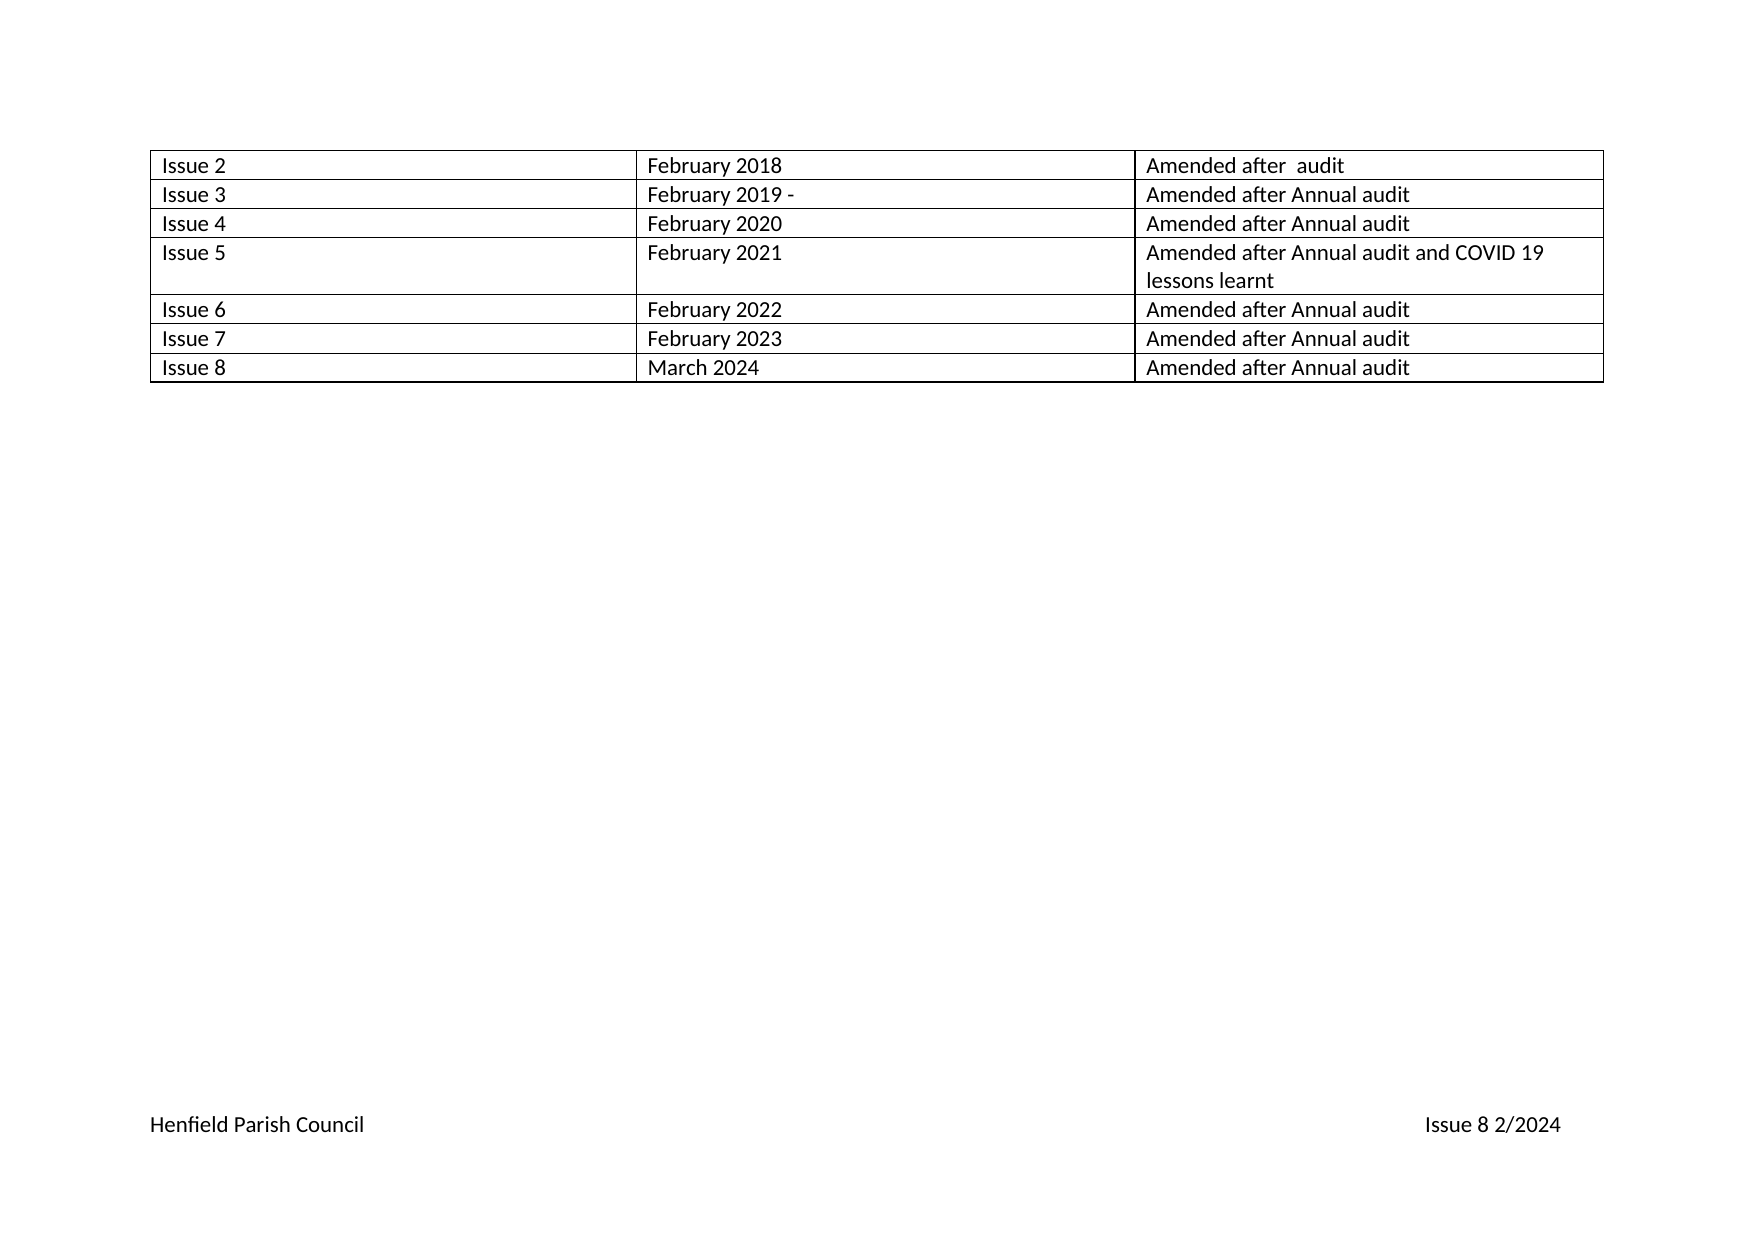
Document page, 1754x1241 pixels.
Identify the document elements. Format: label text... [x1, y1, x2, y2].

table_cell February 2021 [637, 238, 1134, 294]
table_cell February 2019 - [637, 180, 1134, 208]
table_cell March 2024 [637, 354, 1134, 381]
table_cell Amended after Annual audit [1136, 324, 1603, 352]
table_cell Amended after Annual audit [1136, 295, 1603, 323]
table_cell Amended after Annual audit [1136, 209, 1603, 237]
table_cell February 2023 [637, 324, 1134, 352]
table_cell Issue 8 [151, 354, 636, 381]
table_cell February 2022 [637, 295, 1134, 323]
table_cell Issue 2 [151, 151, 636, 179]
table_cell Issue 6 [151, 295, 636, 323]
table_cell Issue 7 [151, 324, 636, 352]
table_cell February 2020 [637, 209, 1134, 237]
table_cell Amended after Annual audit [1136, 180, 1603, 208]
table_cell Issue 4 [151, 209, 636, 237]
table_cell February 2018 [637, 151, 1134, 179]
table_cell Amended after audit [1136, 151, 1603, 179]
table_cell Issue 3 [151, 180, 636, 208]
table_cell Amended after Annual audit and COVID 19 lessons learnt [1136, 238, 1603, 294]
table_cell Amended after Annual audit [1136, 354, 1603, 381]
table_cell Issue 5 [151, 238, 636, 294]
